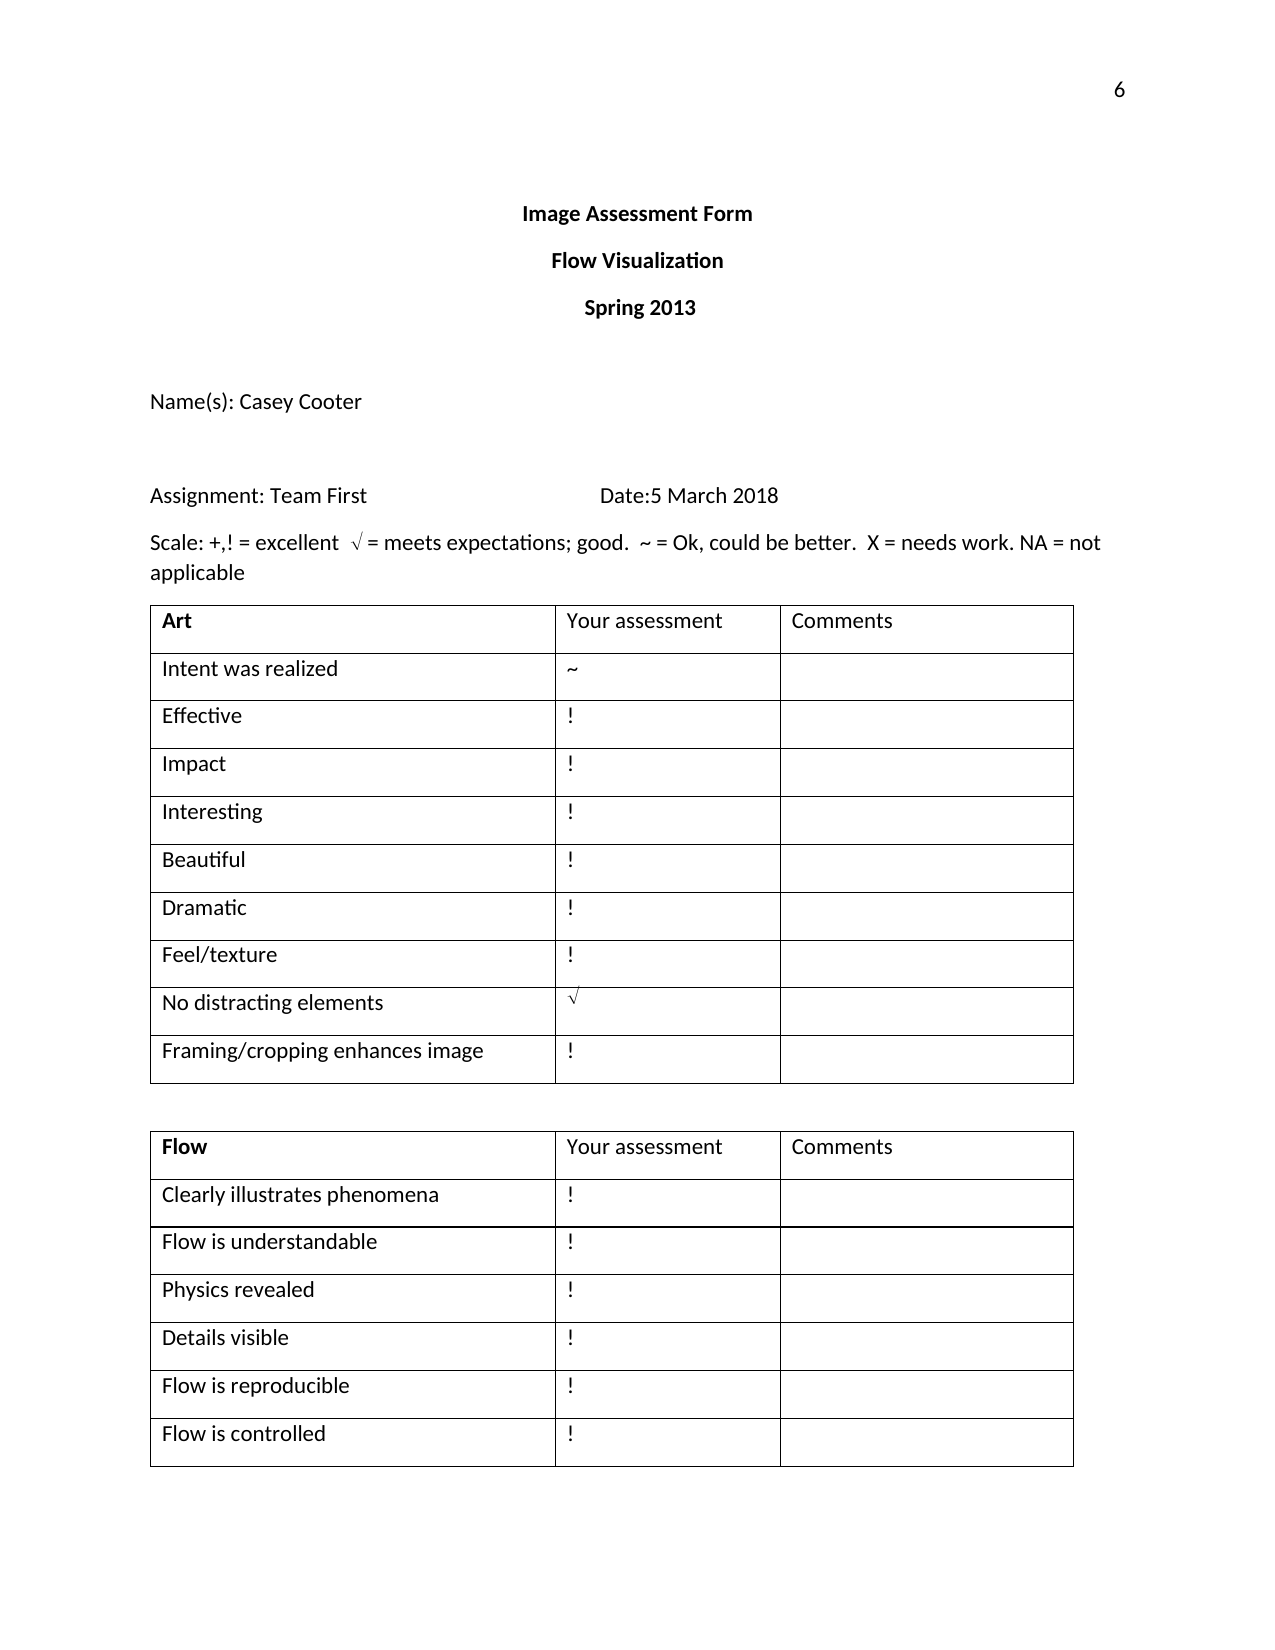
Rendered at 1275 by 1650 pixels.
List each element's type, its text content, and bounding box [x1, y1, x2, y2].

table_header Your assessment [556, 1132, 780, 1179]
table_cell Flow is understandable [151, 1228, 555, 1274]
table_cell [781, 1036, 1073, 1083]
text Name(s): Casey Cooter [150, 387, 1125, 415]
table_cell [781, 988, 1073, 1035]
text Assignment: Team First Date:5 March 2018 [150, 481, 1125, 509]
table_cell Details visible [151, 1323, 555, 1370]
table_cell [781, 1323, 1073, 1370]
table_cell [781, 1419, 1073, 1466]
table_cell [781, 701, 1073, 748]
table_cell [781, 654, 1073, 700]
table_cell ! [556, 893, 780, 939]
table_cell [781, 845, 1073, 892]
table_cell Feel/texture [151, 941, 555, 987]
text Scale: +,! = excellent = meets expectations; good. ~ = Ok, could be better. X = needs work. NA = not applicable [150, 528, 1125, 586]
table_cell ! [556, 797, 780, 844]
table_cell Physics revealed [151, 1275, 555, 1322]
table_cell ! [556, 1419, 780, 1466]
table_header Flow [151, 1132, 555, 1179]
table_cell [781, 797, 1073, 844]
table_cell [781, 941, 1073, 987]
table_cell ! [556, 1323, 780, 1370]
table_cell ! [556, 701, 780, 748]
table_cell Flow is controlled [151, 1419, 555, 1466]
table_cell Interesting [151, 797, 555, 844]
table_cell Beautiful [151, 845, 555, 892]
table_cell ! [556, 845, 780, 892]
table_cell ! [556, 1275, 780, 1322]
table_cell ~ [556, 654, 780, 700]
table_cell Effective [151, 701, 555, 748]
table_cell [781, 1371, 1073, 1418]
table_cell ! [556, 941, 780, 987]
table_cell [781, 1228, 1073, 1274]
text Flow Visualization [150, 246, 1125, 274]
table_cell Flow is reproducible [151, 1371, 555, 1418]
table_cell Dramatic [151, 893, 555, 939]
table_cell ! [556, 1036, 780, 1083]
table_cell Framing/cropping enhances image [151, 1036, 555, 1083]
table_cell [556, 988, 780, 1035]
table_cell Clearly illustrates phenomena [151, 1180, 555, 1226]
table_cell Impact [151, 749, 555, 796]
table_cell ! [556, 1180, 780, 1226]
table_header Your assessment [556, 606, 780, 653]
table_cell Intent was realized [151, 654, 555, 700]
table_cell [781, 893, 1073, 939]
text Image Assessment Form [150, 199, 1125, 228]
table_cell ! [556, 1371, 780, 1418]
table_cell ! [556, 1228, 780, 1274]
table_cell No distracting elements [151, 988, 555, 1035]
text Spring 2013 [150, 293, 1125, 321]
table_header Comments [781, 606, 1073, 653]
table_cell [781, 1180, 1073, 1226]
table_header Comments [781, 1132, 1073, 1179]
table_cell ! [556, 749, 780, 796]
table_cell [781, 749, 1073, 796]
table_cell [781, 1275, 1073, 1322]
table_header Art [151, 606, 555, 653]
